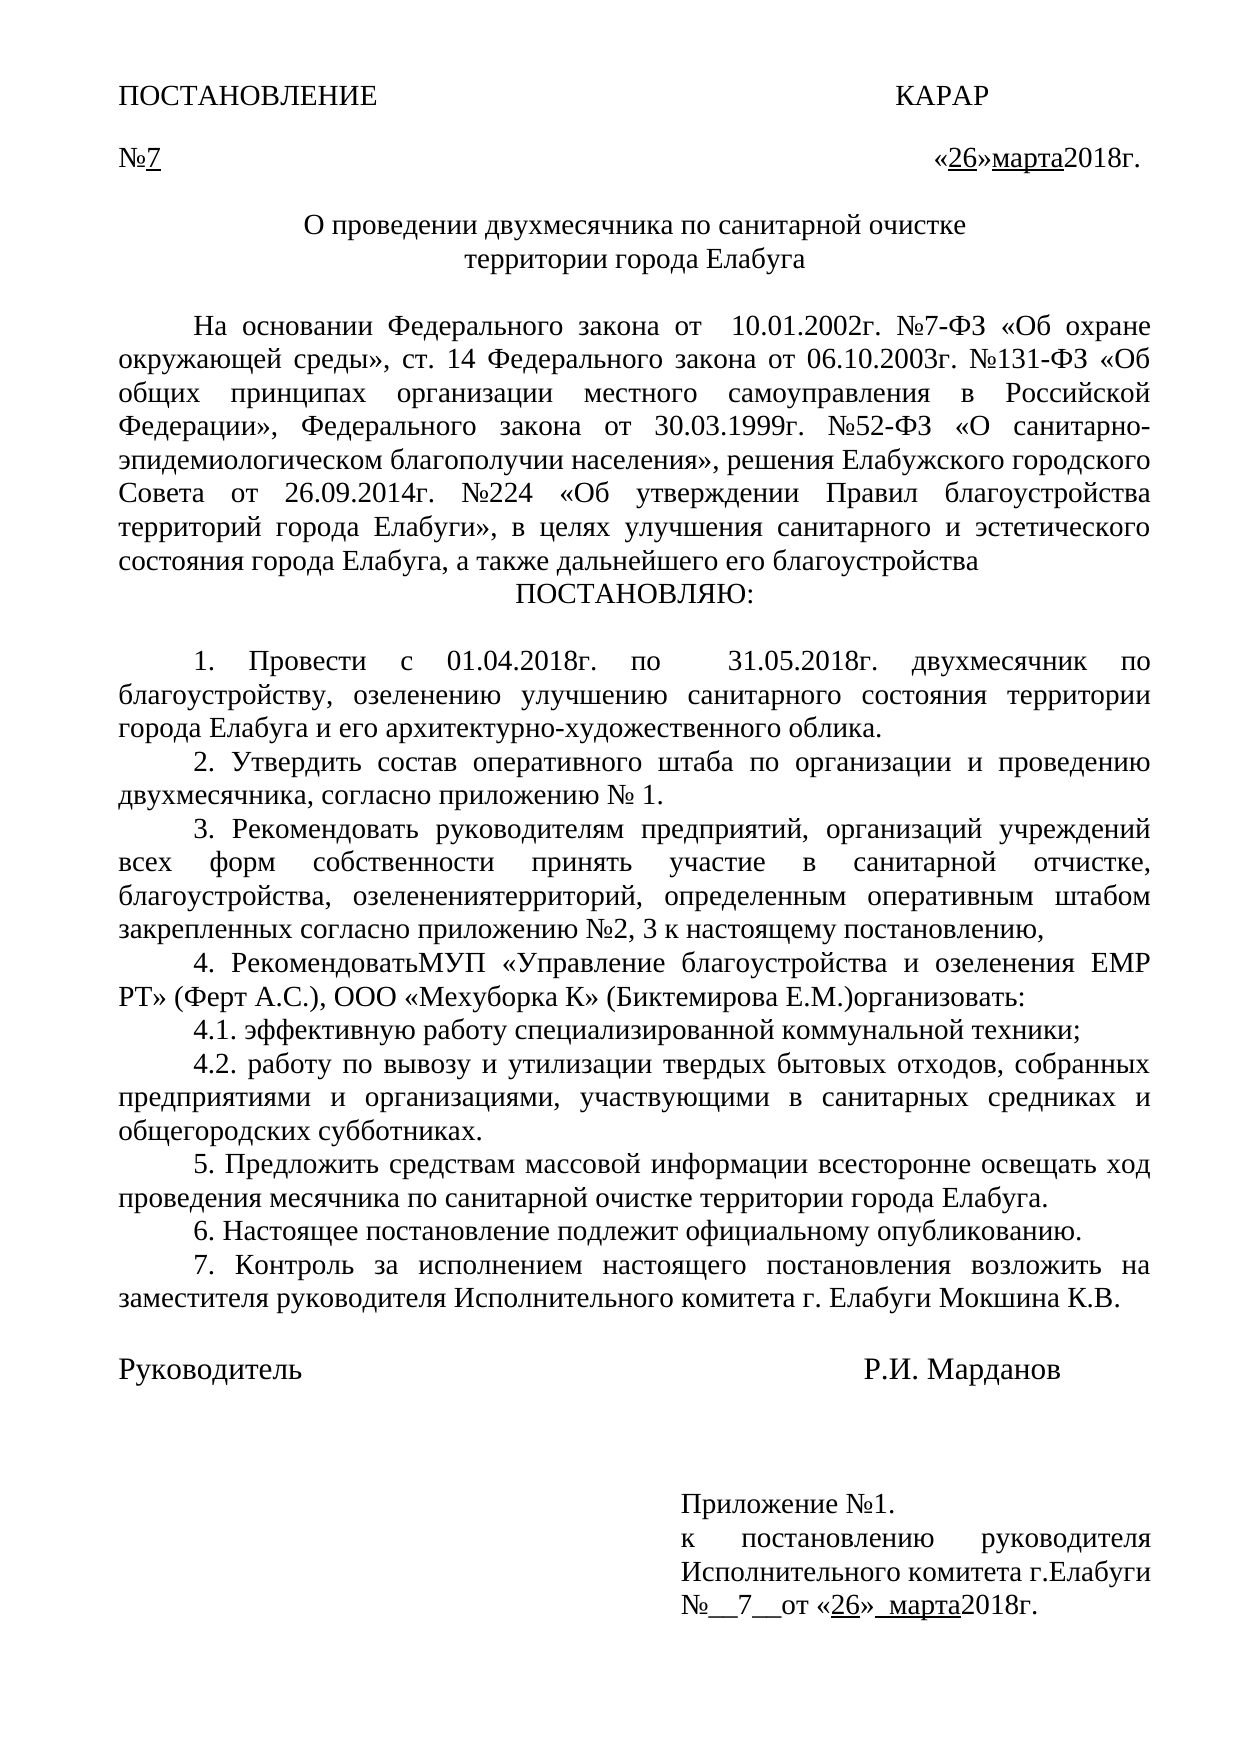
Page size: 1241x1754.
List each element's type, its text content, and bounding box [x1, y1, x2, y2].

text На основании Федерального закона от 10.01.2002г. №7-ФЗ «Об охране окружающей среды», ст. 14 Федерального закона от 06.10.2003г. №131-ФЗ «Об общих принципах организации местного самоуправления в Российской Федерации», Федерального закона от 30.03.1999г. №52-ФЗ «О санитарно-эпидемиологическом благополучии населения», решения Елабужского городского Совета от 26.09.2014г. №224 «Об утверждении Правил благоустройства территорий города Елабуги», в целях улучшения санитарного и эстетического состояния города Елабуга, а также дальнейшего его благоустройства [118, 308, 1152, 576]
text 3. Рекомендовать руководителям предприятий, организаций учреждений всех форм собственности принять участие в санитарной отчистке, благоустройства, озеленениятерриторий, определенным оперативным штабом закрепленных согласно приложению №2, 3 к настоящему постановлению, [118, 811, 1152, 945]
text ПОСТАНОВЛЕНИЕ КАРАР [118, 78, 1152, 111]
text Приложение №1. [607, 1487, 1152, 1520]
text 4.2. работу по вывозу и утилизации твердых бытовых отходов, собранных предприятиями и организациями, участвующими в санитарных средниках и общегородских субботниках. [118, 1046, 1152, 1146]
text территории города Елабуга [118, 241, 1152, 274]
text 1. Провести с 01.04.2018г. по 31.05.2018г. двухмесячник по благоустройству, озеленению улучшению санитарного состояния территории города Елабуга и его архитектурно-художественного облика. [118, 643, 1152, 744]
text 4.1. эффективную работу специализированной коммунальной техники; [118, 1012, 1152, 1046]
text №7 «26»марта2018г. [118, 140, 1152, 174]
text к постановлению руководителя Исполнительного комитета г.Елабуги [681, 1520, 1152, 1587]
text О проведении двухмесячника по санитарной очистке [118, 207, 1152, 241]
text 7. Контроль за исполнением настоящего постановления возложить на заместителя руководителя Исполнительного комитета г. Елабуги Мокшина К.В. [118, 1247, 1152, 1314]
text ПОСТАНОВЛЯЮ: [118, 576, 1152, 610]
text №__7__от «26» марта2018г. [681, 1587, 1152, 1621]
text Руководитель Р.И. Марданов [118, 1350, 1152, 1386]
text 4. РекомендоватьМУП «Управление благоустройства и озеленения ЕМР РТ» (Ферт А.С.), ООО «Мехуборка К» (Биктемирова Е.М.)организовать: [118, 945, 1152, 1012]
text 5. Предложить средствам массовой информации всесторонне освещать ход проведения месячника по санитарной очистке территории города Елабуга. [118, 1146, 1152, 1213]
text 6. Настоящее постановление подлежит официальному опубликованию. [118, 1213, 1152, 1247]
text 2. Утвердить состав оперативного штаба по организации и проведению двухмесячника, согласно приложению № 1. [118, 744, 1152, 811]
